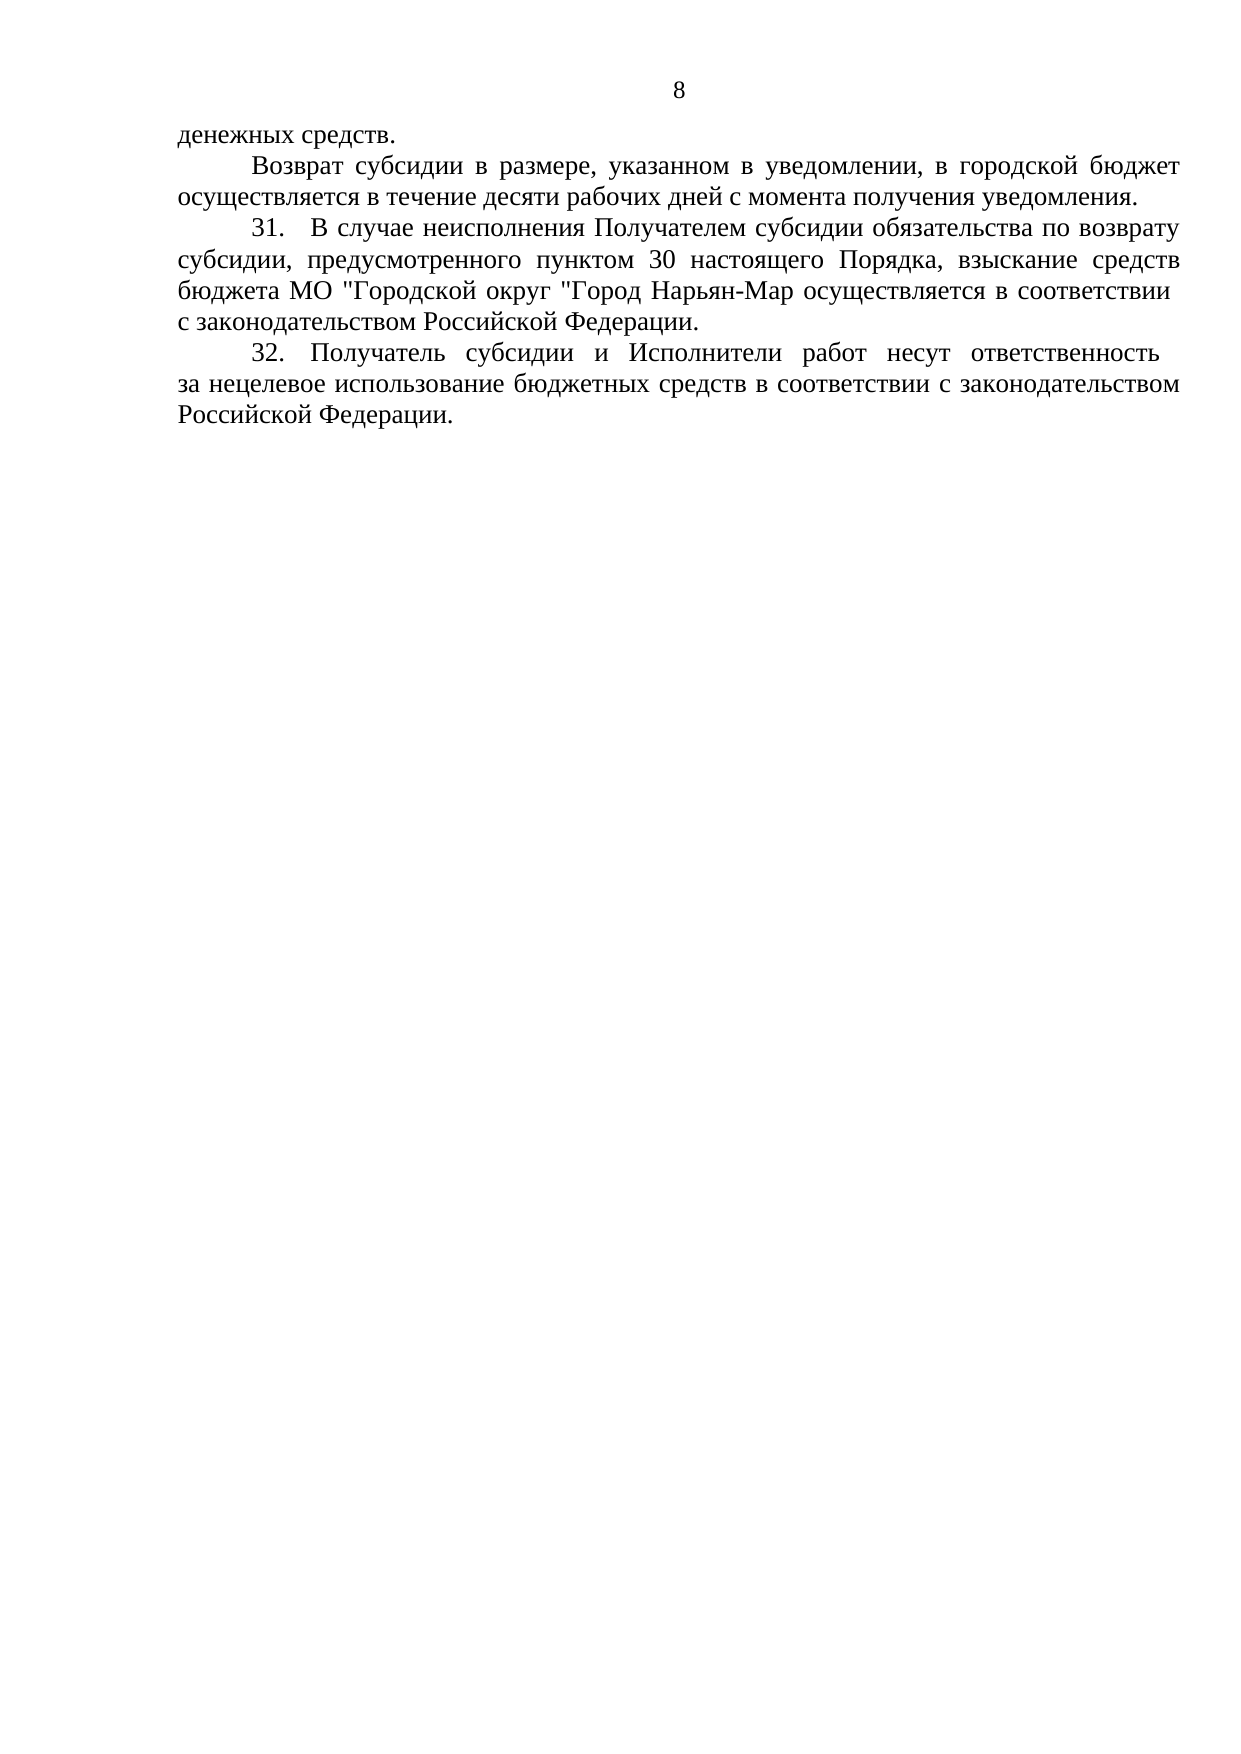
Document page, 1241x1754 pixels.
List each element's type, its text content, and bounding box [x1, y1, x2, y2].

text 31. В случае неисполнения Получателем субсидии обязательства по возврату субсидии, предусмотренного пунктом 30 настоящего Порядка, взыскание средств бюджета МО "Городской округ "Город Нарьян-Мар осуществляется в соответствии с законодательством Российской Федерации. [177, 212, 1181, 336]
text Возврат субсидии в размере, указанном в уведомлении, в городской бюджет осуществляется в течение десяти рабочих дней с момента получения уведомления. [177, 149, 1181, 212]
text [177, 118, 1181, 149]
text 32. Получатель субсидии и Исполнители работ несут ответственность за нецелевое использование бюджетных средств в соответствии с законодательством Российской Федерации. [177, 336, 1181, 429]
